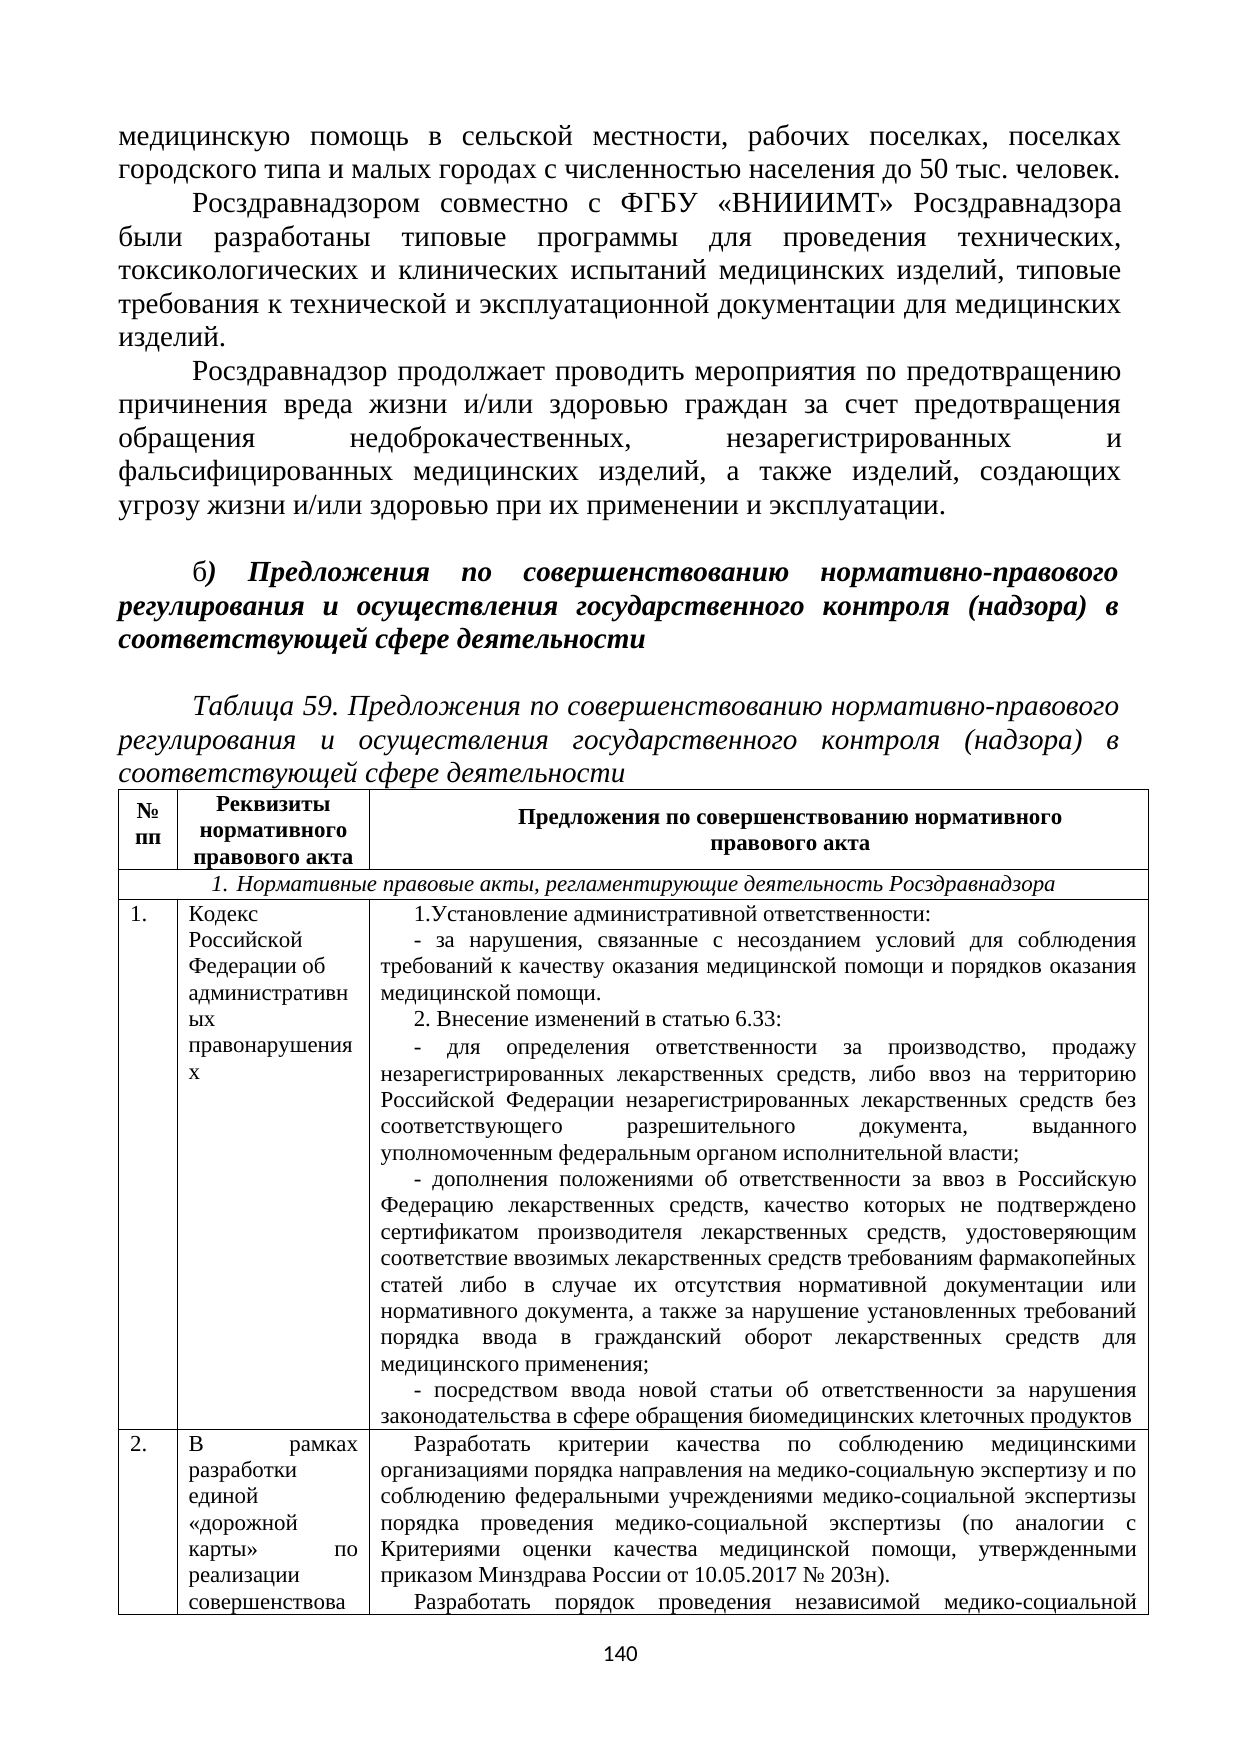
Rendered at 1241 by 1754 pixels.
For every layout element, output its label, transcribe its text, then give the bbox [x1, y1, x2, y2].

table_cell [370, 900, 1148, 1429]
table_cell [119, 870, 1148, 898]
text б) Предложения по совершенствованию нормативно-правового регулирования и осуществления государственного контроля (надзора) в соответствующей сфере деятельности [118, 554, 1122, 655]
text Росздравнадзором совместно с ФГБУ «ВНИИИМТ» Росздравнадзора были разработаны типовые программы для проведения технических, токсикологических и клинических испытаний медицинских изделий, типовые требования к технической и эксплуатационной документации для медицинских изделий. [118, 185, 1122, 353]
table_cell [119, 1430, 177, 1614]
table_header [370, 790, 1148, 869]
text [118, 118, 1122, 185]
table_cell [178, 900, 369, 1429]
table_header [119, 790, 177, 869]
text Таблица 59. Предложения по совершенствованию нормативно-правового регулирования и осуществления государственного контроля (надзора) в соответствующей сфере деятельности [118, 688, 1122, 789]
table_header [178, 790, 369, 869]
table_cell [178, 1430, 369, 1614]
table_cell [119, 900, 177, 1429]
text Росздравнадзор продолжает проводить мероприятия по предотвращению причинения вреда жизни и/или здоровью граждан за счет предотвращения обращения недоброкачественных, незарегистрированных и фальсифицированных медицинских изделий, а также изделий, создающих угрозу жизни и/или здоровью при их применении и эксплуатации. [118, 353, 1122, 521]
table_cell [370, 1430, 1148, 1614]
